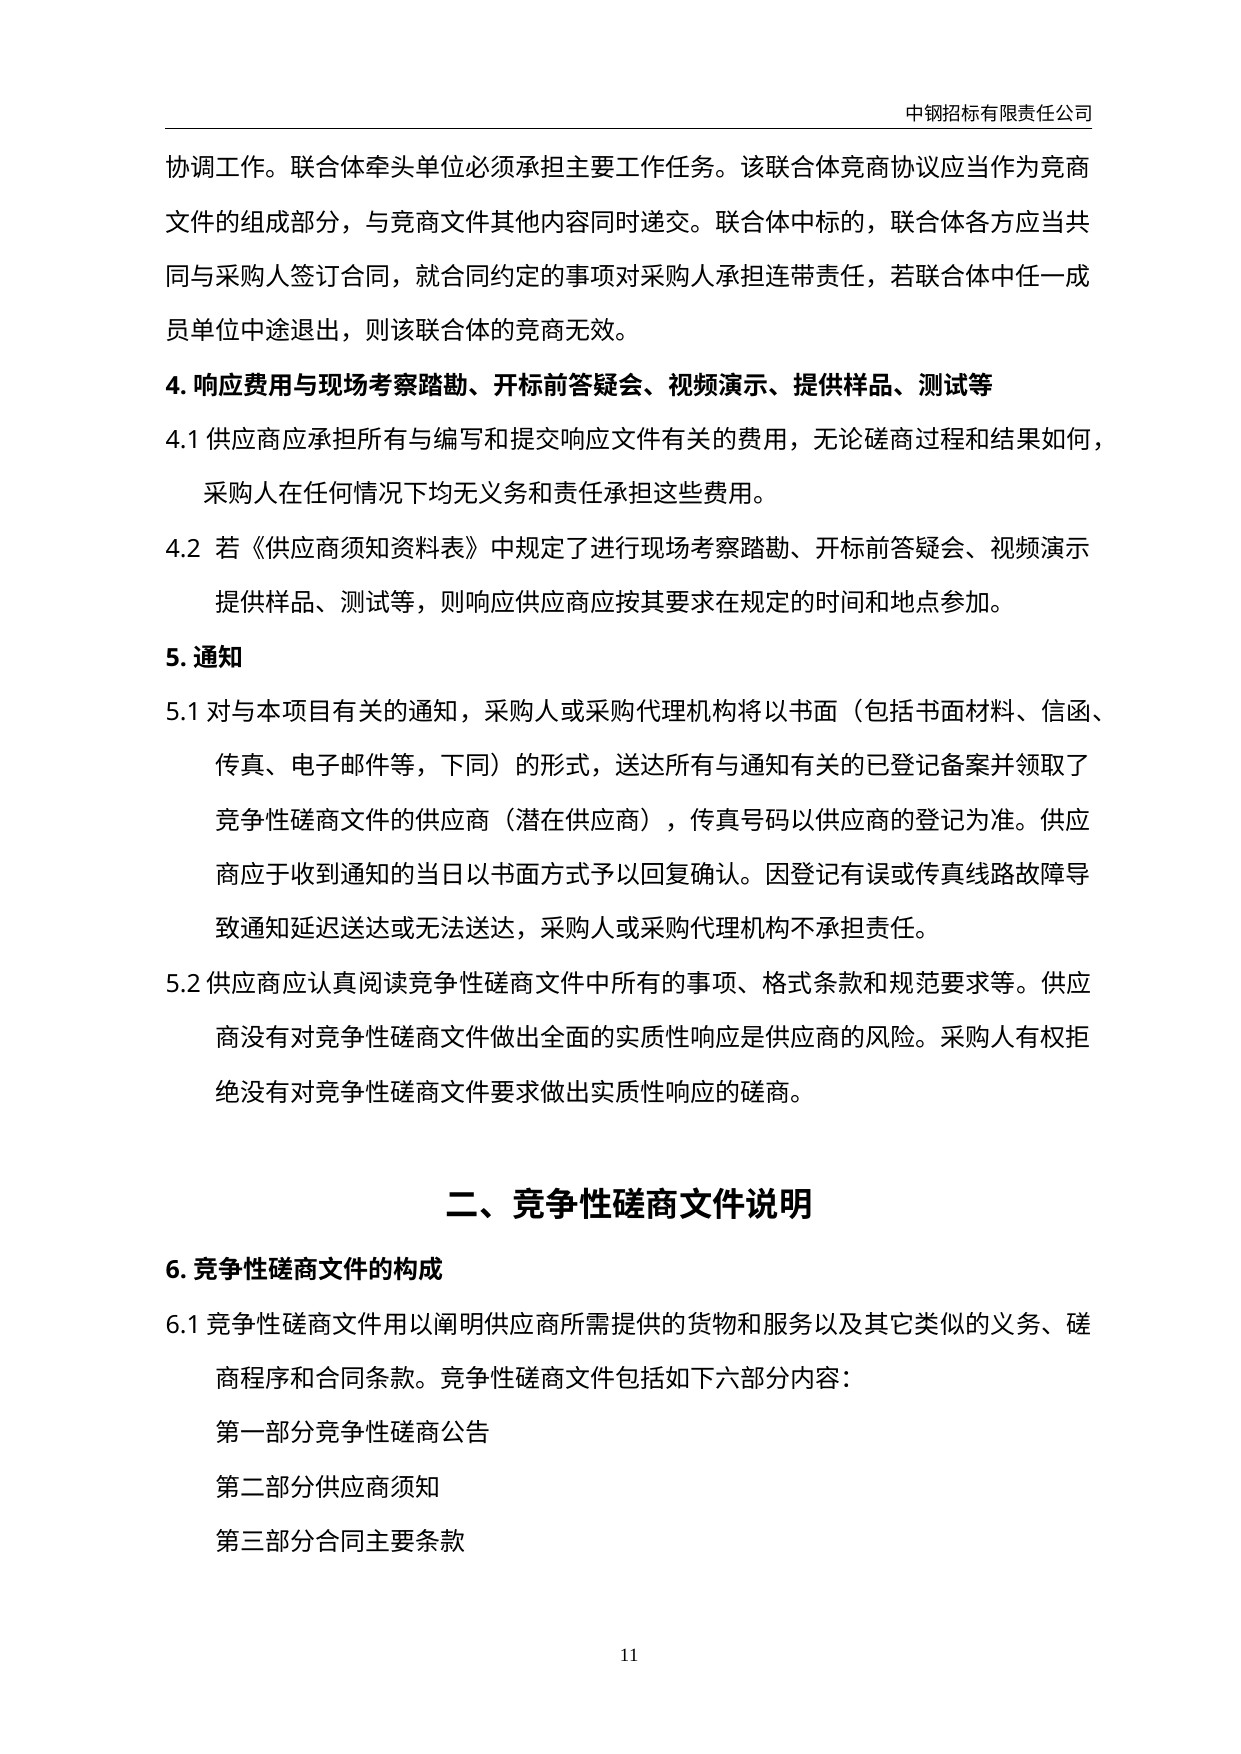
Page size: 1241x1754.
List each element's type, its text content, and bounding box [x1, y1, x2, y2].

text 第三部分合同主要条款 [165, 1522, 1092, 1558]
text 4. 响应费用与现场考察踏勘、开标前答疑会、视频演示、提供样品、测试等 [165, 365, 1092, 401]
text 5. 通知 [165, 637, 1092, 673]
text 第一部分竞争性磋商公告 [165, 1413, 1092, 1449]
text 4.2 若《供应商须知资料表》中规定了进行现场考察踏勘、开标前答疑会、视频演示、提供样品、测试等，则响应供应商应按其要求在规定的时间和地点参加。 [165, 528, 1092, 619]
text 第二部分供应商须知 [165, 1467, 1092, 1503]
text 5.2供应商应认真阅读竞争性磋商文件中所有的事项、格式条款和规范要求等。供应商没有对竞争性磋商文件做出全面的实质性响应是供应商的风险。采购人有权拒绝没有对竞争性磋商文件要求做出实质性响应的磋商。 [165, 963, 1092, 1108]
text 5.1对与本项目有关的通知，采购人或采购代理机构将以书面（包括书面材料、信函、传真、电子邮件等，下同）的形式，送达所有与通知有关的已登记备案并领取了竞争性磋商文件的供应商（潜在供应商），传真号码以供应商的登记为准。供应商应于收到通知的当日以书面方式予以回复确认。因登记有误或传真线路故障导致通知延迟送达或无法送达，采购人或采购代理机构不承担责任。 [165, 691, 1092, 945]
text 6.1竞争性磋商文件用以阐明供应商所需提供的货物和服务以及其它类似的义务、磋商程序和合同条款。竞争性磋商文件包括如下六部分内容： [165, 1304, 1092, 1395]
text 4.1供应商应承担所有与编写和提交响应文件有关的费用，无论磋商过程和结果如何，采购人在任何情况下均无义务和责任承担这些费用。 [165, 419, 1092, 510]
text 二、竞争性磋商文件说明 [165, 1177, 1092, 1226]
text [165, 148, 1092, 347]
text 6. 竞争性磋商文件的构成 [165, 1250, 1092, 1286]
